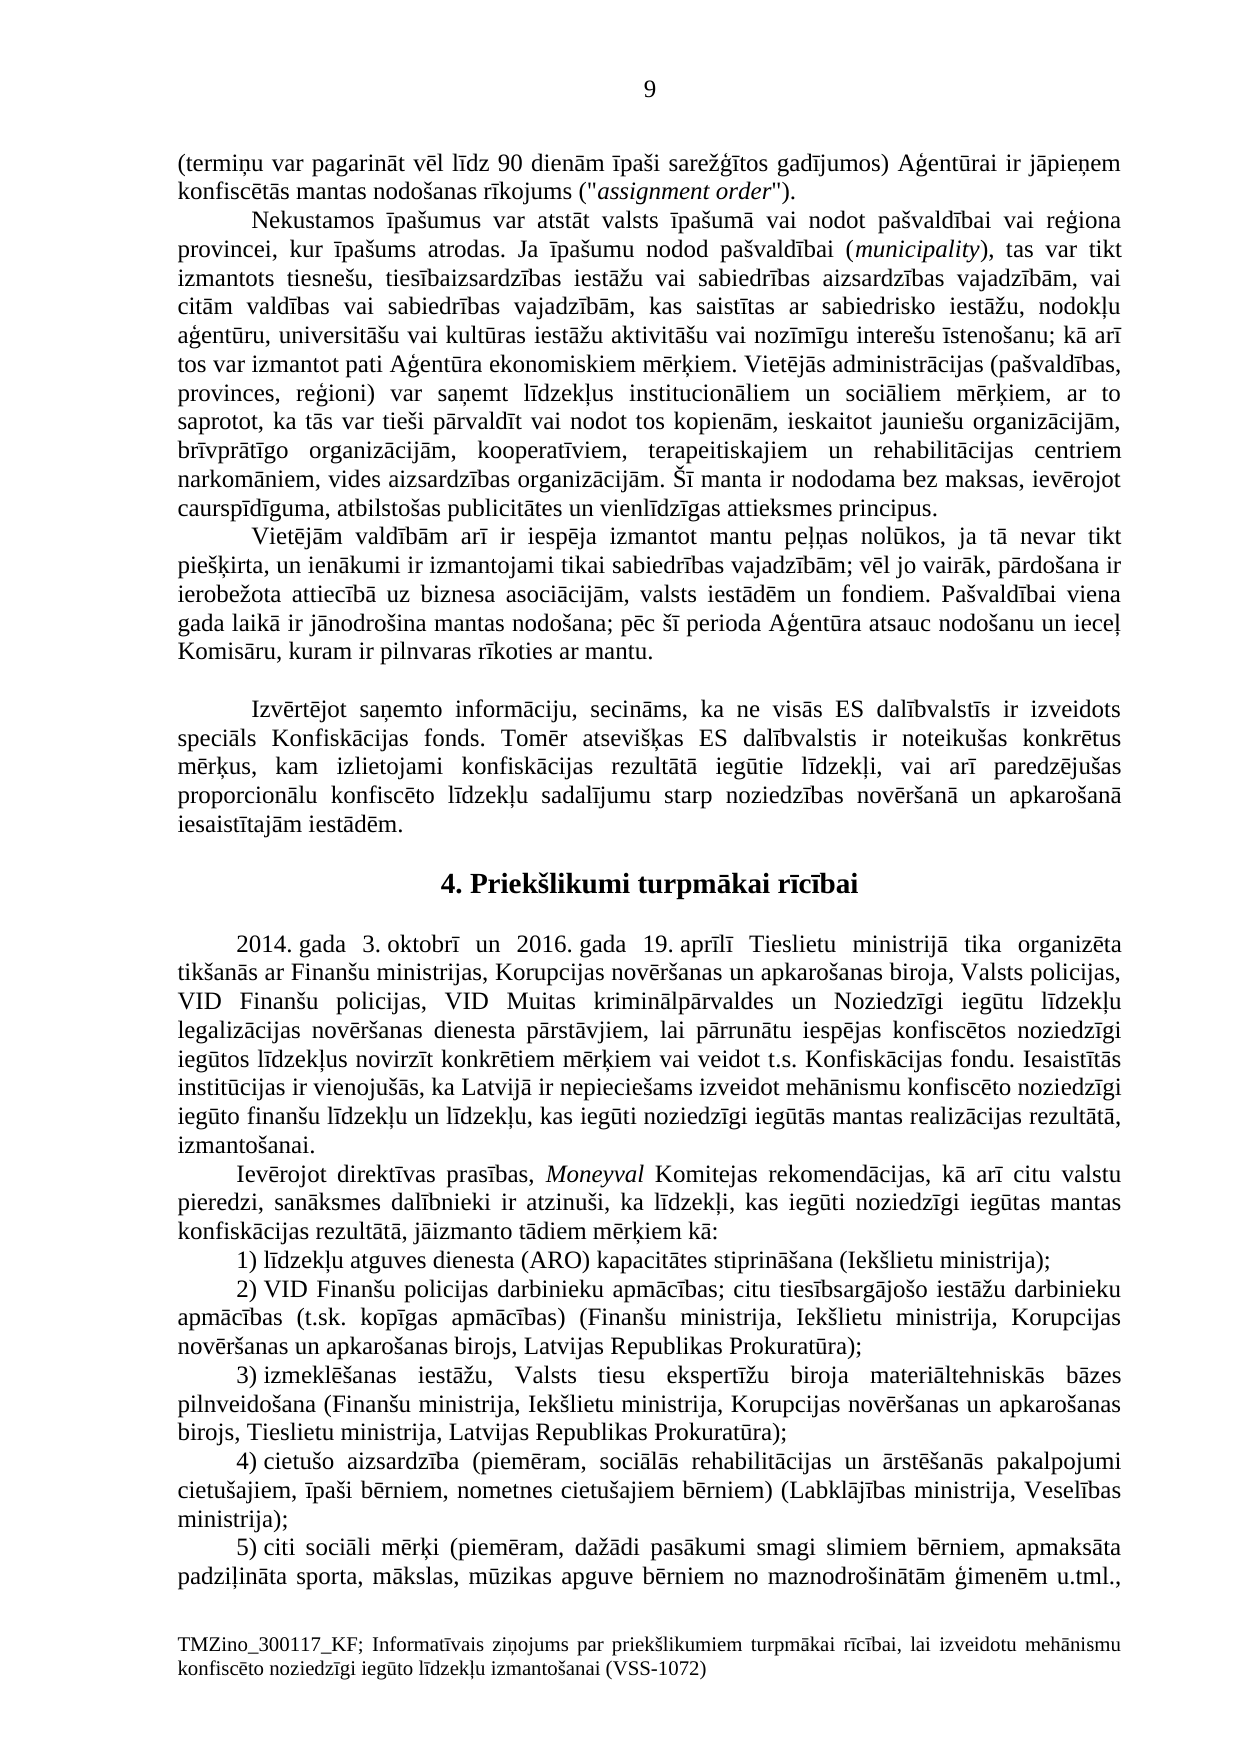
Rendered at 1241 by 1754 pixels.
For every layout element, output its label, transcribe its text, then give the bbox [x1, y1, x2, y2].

text 1) līdzekļu atguves dienesta (ARO) kapacitātes stiprināšana (Iekšlietu ministrija); [177, 1245, 1122, 1274]
text 4. Priekšlikumi turpmākai rīcībai [177, 866, 1122, 900]
text Ievērojot direktīvas prasības, Moneyval Komitejas rekomendācijas, kā arī citu valstu pieredzi, sanāksmes dalībnieki ir atzinuši, ka līdzekļi, kas iegūti noziedzīgi iegūtas mantas konfiskācijas rezultātā, jāizmanto tādiem mērķiem kā: [177, 1159, 1122, 1245]
text Vietējām valdībām arī ir iespēja izmantot mantu peļņas nolūkos, ja tā nevar tikt piešķirta, un ienākumi ir izmantojami tikai sabiedrības vajadzībām; vēl jo vairāk, pārdošana ir ierobežota attiecībā uz biznesa asociācijām, valsts iestādēm un fondiem. Pašvaldībai viena gada laikā ir jānodrošina mantas nodošana; pēc šī perioda Aģentūra atsauc nodošanu un ieceļ Komisāru, kuram ir pilnvaras rīkoties ar mantu. [177, 521, 1122, 665]
text 2) VID Finanšu policijas darbinieku apmācības; citu tiesībsargājošo iestāžu darbinieku apmācības (t.sk. kopīgas apmācības) (Finanšu ministrija, Iekšlietu ministrija, Korupcijas novēršanas un apkarošanas birojs, Latvijas Republikas Prokuratūra); [177, 1274, 1122, 1360]
text 4) cietušo aizsardzība (piemēram, sociālās rehabilitācijas un ārstēšanās pakalpojumi cietušajiem, īpaši bērniem, nometnes cietušajiem bērniem) (Labklājības ministrija, Veselības ministrija); [177, 1446, 1122, 1532]
text Izvērtējot saņemto informāciju, secināms, ka ne visās ES dalībvalstīs ir izveidots speciāls Konfiskācijas fonds. Tomēr atsevišķas ES dalībvalstis ir noteikušas konkrētus mērķus, kam izlietojami konfiskācijas rezultātā iegūtie līdzekļi, vai arī paredzējušas proporcionālu konfiscēto līdzekļu sadalījumu starp noziedzības novēršanā un apkarošanā iesaistītajām iestādēm. [177, 694, 1122, 838]
text Nekustamos īpašumus var atstāt valsts īpašumā vai nodot pašvaldībai vai reģiona provincei, kur īpašums atrodas. Ja īpašumu nodod pašvaldībai (municipality), tas var tikt izmantots tiesnešu, tiesībaizsardzības iestāžu vai sabiedrības aizsardzības vajadzībām, vai citām valdības vai sabiedrības vajadzībām, kas saistītas ar sabiedrisko iestāžu, nodokļu aģentūru, universitāšu vai kultūras iestāžu aktivitāšu vai nozīmīgu interešu īstenošanu; kā arī tos var izmantot pati Aģentūra ekonomiskiem mērķiem. Vietējās administrācijas (pašvaldības, provinces, reģioni) var saņemt līdzekļus institucionāliem un sociāliem mērķiem, ar to saprotot, ka tās var tieši pārvaldīt vai nodot tos kopienām, ieskaitot jauniešu organizācijām, brīvprātīgo organizācijām, kooperatīviem, terapeitiskajiem un rehabilitācijas centriem narkomāniem, vides aizsardzības organizācijām. Šī manta ir nododama bez maksas, ievērojot caurspīdīguma, atbilstošas publicitātes un vienlīdzīgas attieksmes principus. [177, 205, 1122, 521]
text 2014. gada 3. oktobrī un 2016. gada 19. aprīlī Tieslietu ministrijā tika organizēta tikšanās ar Finanšu ministrijas, Korupcijas novēršanas un apkarošanas biroja, Valsts policijas, VID Finanšu policijas, VID Muitas kriminālpārvaldes un Noziedzīgi iegūtu līdzekļu legalizācijas novēršanas dienesta pārstāvjiem, lai pārrunātu iespējas konfiscētos noziedzīgi iegūtos līdzekļus novirzīt konkrētiem mērķiem vai veidot t.s. Konfiskācijas fondu. Iesaistītās institūcijas ir vienojušās, ka Latvijā ir nepieciešams izveidot mehānismu konfiscēto noziedzīgi iegūto finanšu līdzekļu un līdzekļu, kas iegūti noziedzīgi iegūtās mantas realizācijas rezultātā, izmantošanai. [177, 929, 1122, 1159]
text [177, 1532, 1122, 1590]
text 3) izmeklēšanas iestāžu, Valsts tiesu ekspertīžu biroja materiāltehniskās bāzes pilnveidošana (Finanšu ministrija, Iekšlietu ministrija, Korupcijas novēršanas un apkarošanas birojs, Tieslietu ministrija, Latvijas Republikas Prokuratūra); [177, 1360, 1122, 1446]
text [177, 148, 1122, 205]
